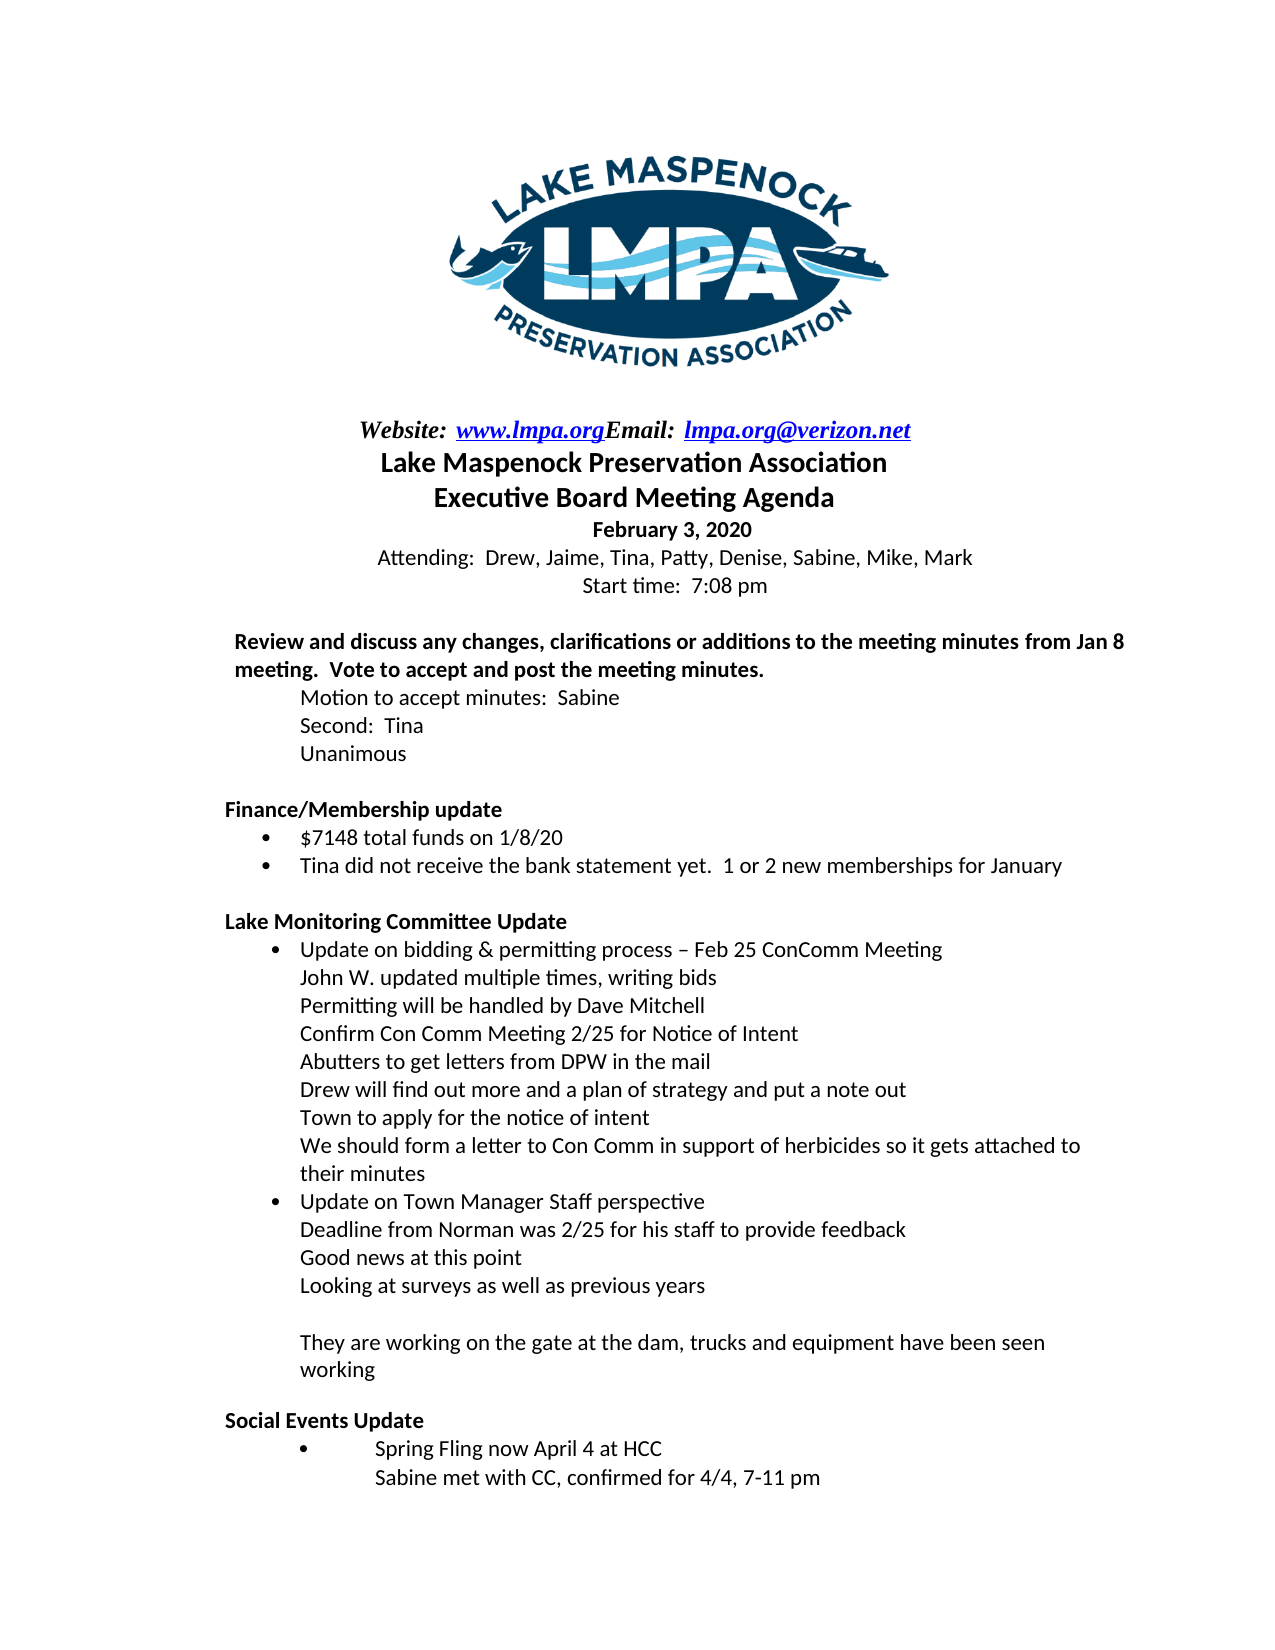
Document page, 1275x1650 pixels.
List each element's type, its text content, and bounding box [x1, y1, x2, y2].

text Confirm Con Comm Meeting 2/25 for Notice of Intent [300, 1019, 1125, 1047]
text Review and discuss any changes, clarifications or additions to the meeting minutes from Jan 8 meeting. Vote to accept and post the meeting minutes. [234, 627, 1125, 683]
text Social Events Update [150, 1407, 1125, 1434]
list $7148 total funds on 1/8/20 [262, 823, 1125, 851]
text Abutters to get letters from DPW in the mail [300, 1047, 1125, 1075]
text Second: Tina [234, 711, 1125, 739]
text February 3, 2020 [150, 515, 1125, 543]
text Sabine met with CC, confirmed for 4/4, 7-11 pm [375, 1463, 1125, 1491]
text Drew will find out more and a plan of strategy and put a note out [300, 1075, 1125, 1103]
text Good news at this point [300, 1243, 1125, 1272]
picture [428, 150, 915, 371]
list Spring Fling now April 4 at HCC [300, 1434, 1125, 1463]
text Looking at surveys as well as previous years [300, 1272, 1125, 1299]
text Website: www.lmpa.orgEmail: lmpa.org@verizon.net [150, 415, 1125, 444]
text We should form a letter to Con Comm in support of herbicides so it gets attached to their minutes [300, 1131, 1125, 1187]
list Tina did not receive the bank statement yet. 1 or 2 new memberships for January [262, 851, 1125, 879]
text Motion to accept minutes: Sabine [234, 683, 1125, 711]
text Executive Board Meeting Agenda [150, 479, 1125, 515]
text Town to apply for the notice of intent [300, 1103, 1125, 1131]
text Start time: 7:08 pm [150, 571, 1125, 599]
text Permitting will be handled by Dave Mitchell [300, 991, 1125, 1019]
text They are working on the gate at the dam, trucks and equipment have been seen working [300, 1328, 1125, 1384]
text Lake Monitoring Committee Update [150, 907, 1125, 935]
text Finance/Membership update [150, 795, 1125, 823]
text Lake Maspenock Preservation Association [150, 444, 1125, 479]
text Deadline from Norman was 2/25 for his staff to provide feedback [300, 1216, 1125, 1243]
text Unanimous [234, 739, 1125, 767]
text John W. updated multiple times, writing bids [300, 963, 1125, 991]
list Update on bidding & permitting process – Feb 25 ConComm Meeting [272, 935, 1125, 963]
text Attending: Drew, Jaime, Tina, Patty, Denise, Sabine, Mike, Mark [150, 543, 1125, 571]
list Update on Town Manager Staff perspective [272, 1187, 1125, 1216]
